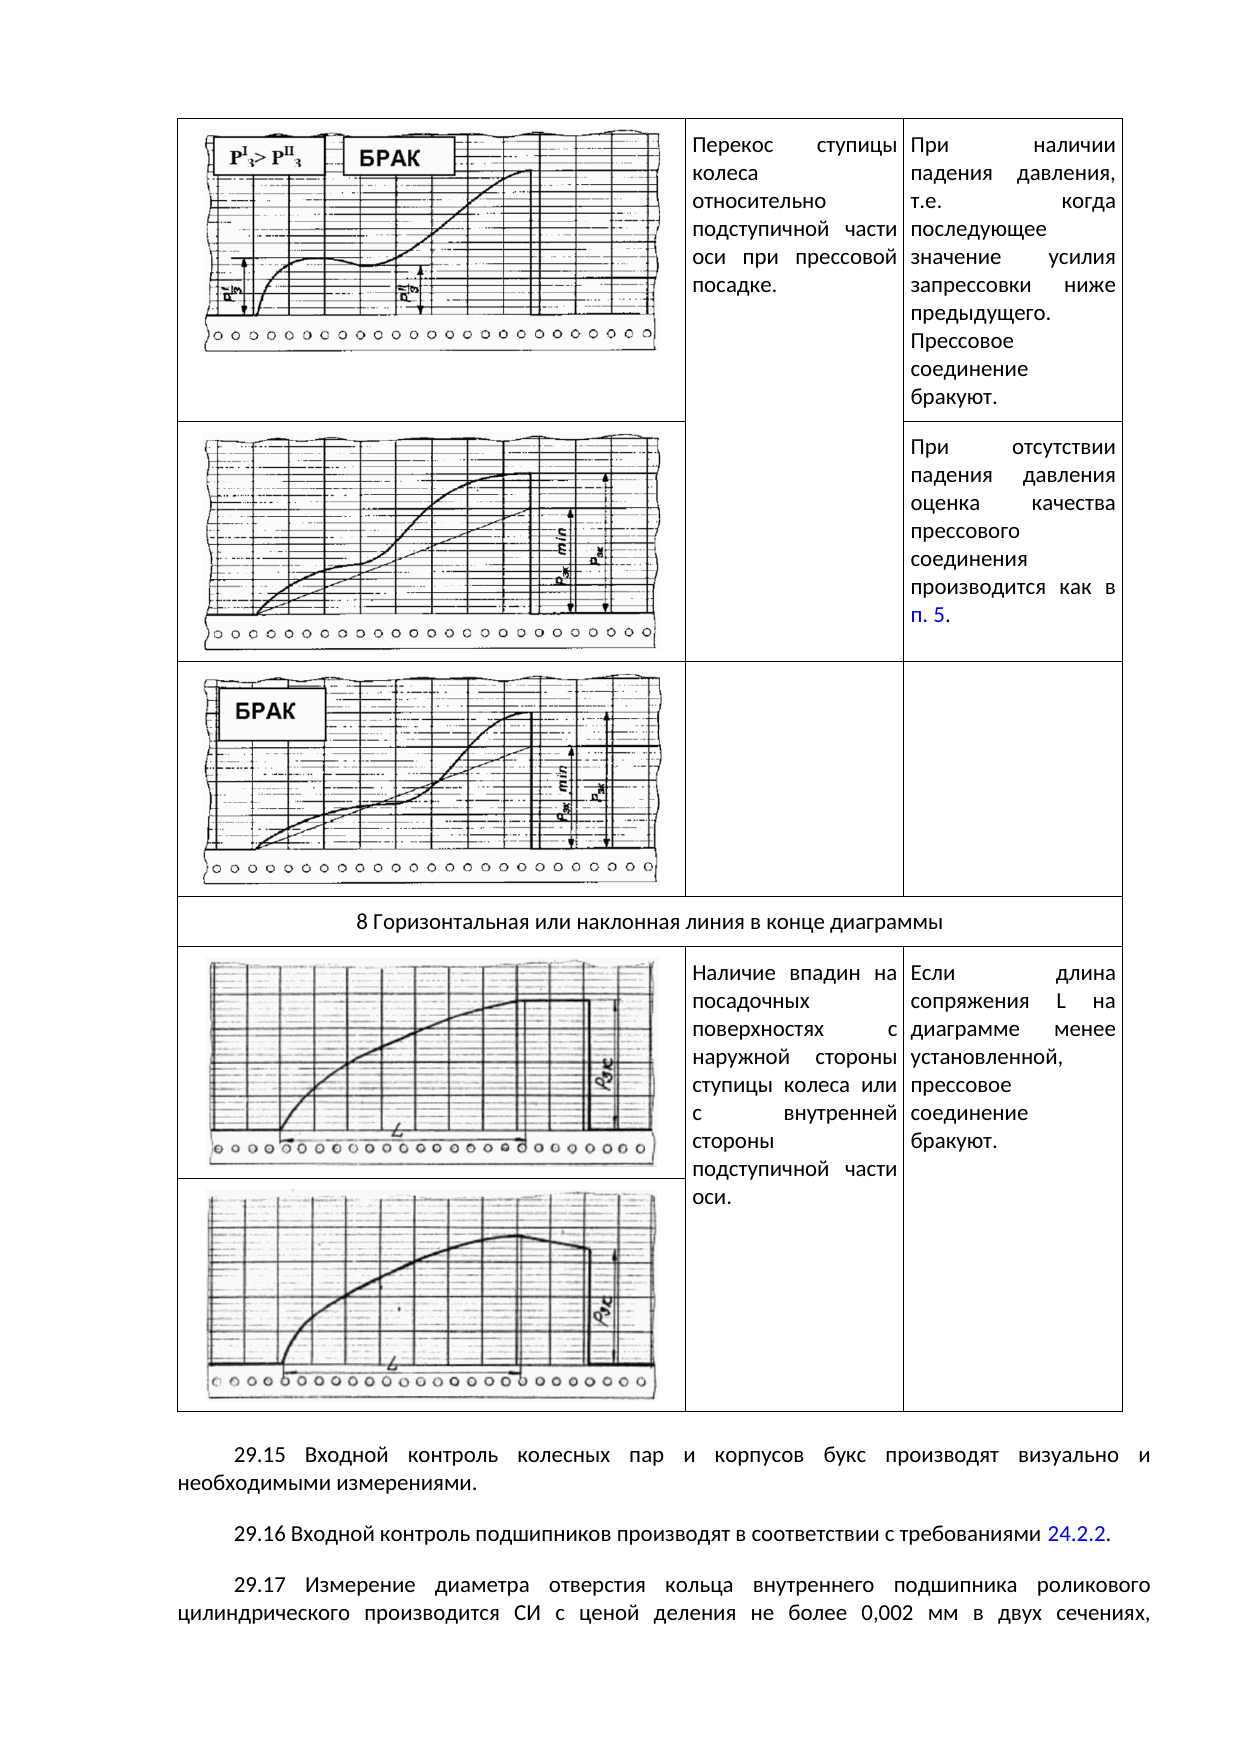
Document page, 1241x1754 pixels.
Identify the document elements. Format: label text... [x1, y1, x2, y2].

picture [201, 672, 662, 886]
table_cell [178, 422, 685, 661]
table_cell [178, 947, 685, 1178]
picture [205, 1189, 658, 1401]
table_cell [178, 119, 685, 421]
text 29.16 Входной контроль подшипников производят в соответствии с требованиями 24.2.2. [177, 1519, 1152, 1547]
picture [203, 129, 661, 352]
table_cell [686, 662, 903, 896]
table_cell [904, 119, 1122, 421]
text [177, 1570, 1152, 1626]
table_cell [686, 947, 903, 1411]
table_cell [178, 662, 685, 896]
picture [202, 432, 661, 651]
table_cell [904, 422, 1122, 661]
picture [205, 957, 658, 1167]
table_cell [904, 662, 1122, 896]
text 29.15 Входной контроль колесных пар и корпусов букс производят визуально и необходимыми измерениями. [177, 1440, 1152, 1496]
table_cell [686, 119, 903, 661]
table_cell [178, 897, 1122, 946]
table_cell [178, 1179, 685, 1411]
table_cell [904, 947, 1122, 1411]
